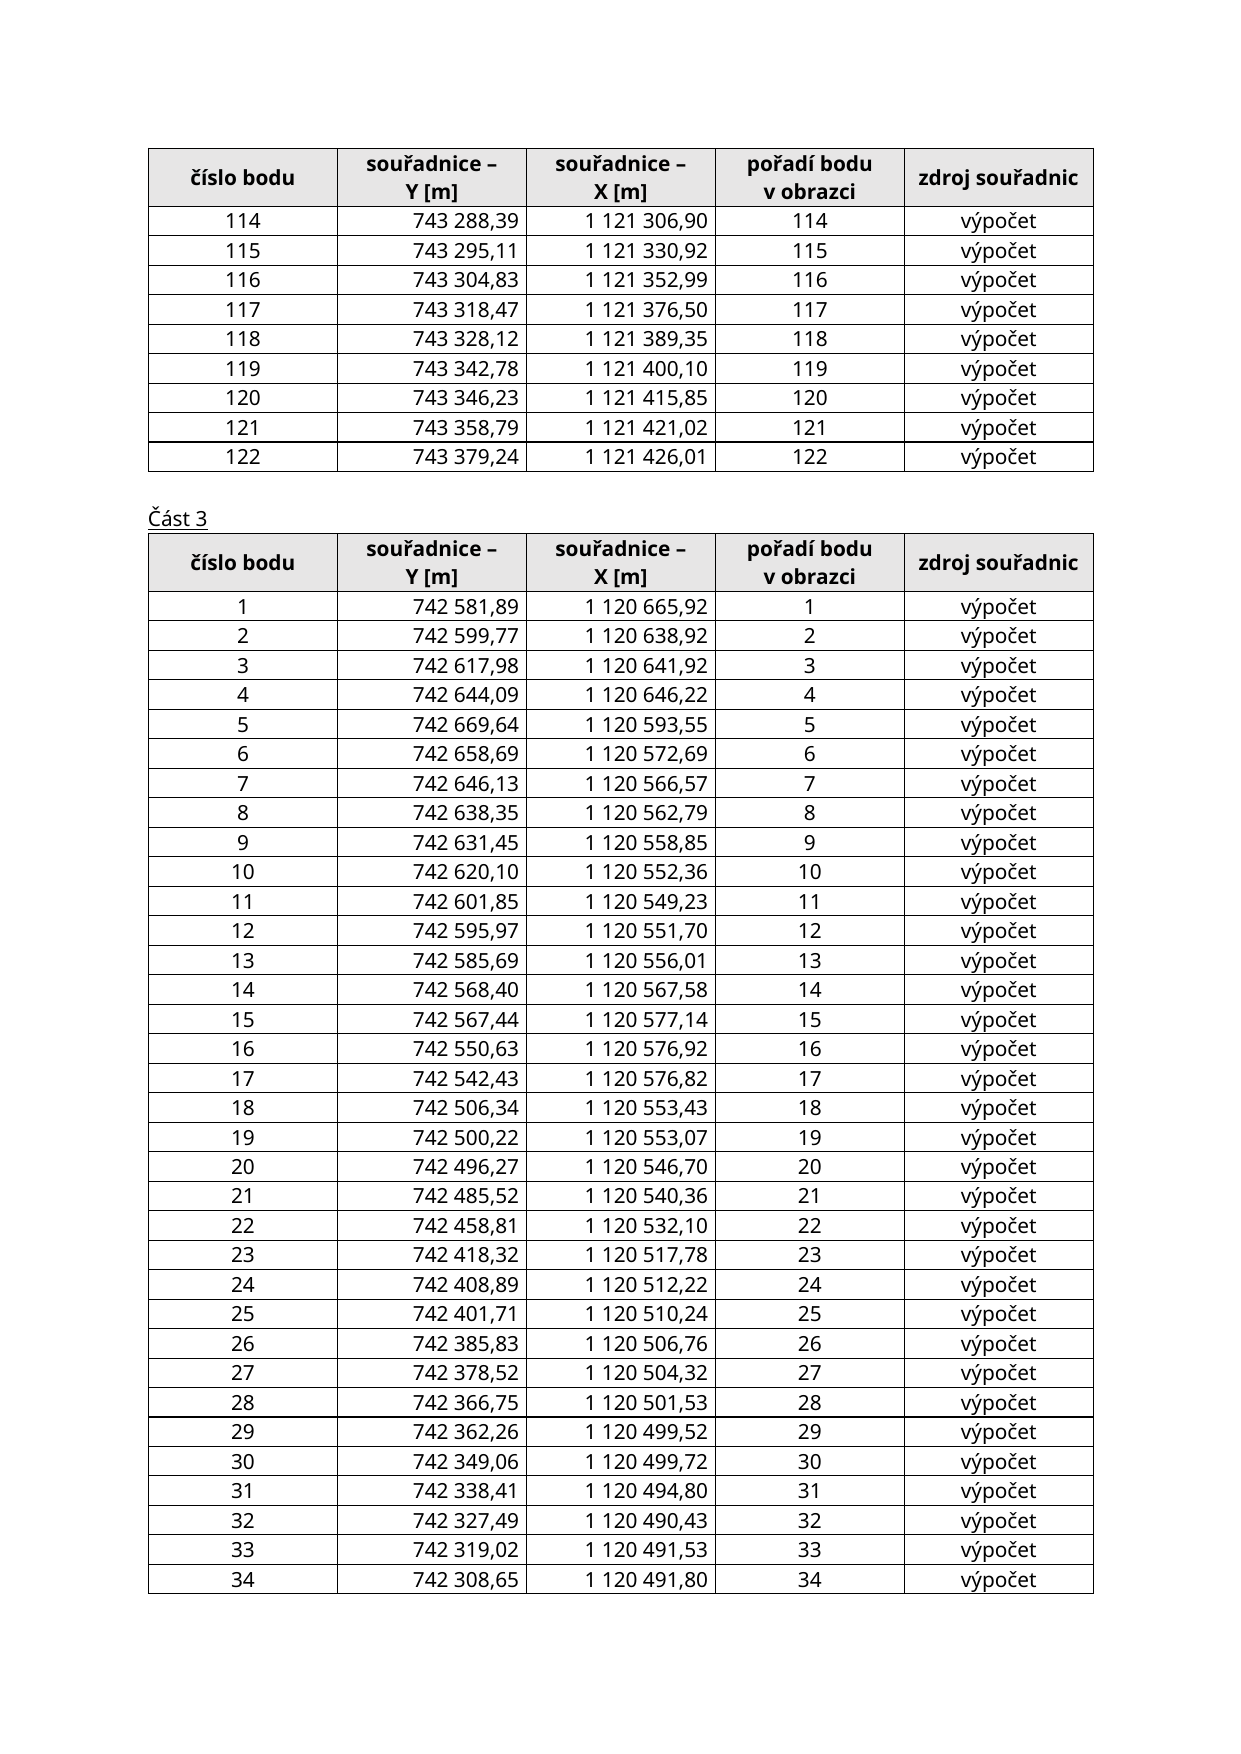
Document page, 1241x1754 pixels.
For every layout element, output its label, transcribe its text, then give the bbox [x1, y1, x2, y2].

table_cell výpočet [905, 680, 1093, 709]
table_cell 742 595,97 [338, 916, 526, 945]
table_cell 742 646,13 [338, 769, 526, 797]
table_cell výpočet [905, 1476, 1093, 1505]
table_cell 14 [716, 975, 904, 1004]
table_cell 17 [716, 1064, 904, 1092]
table_cell 742 319,02 [338, 1535, 526, 1564]
table_cell 121 [149, 413, 337, 441]
table_cell výpočet [905, 798, 1093, 827]
table_cell 1 120 494,80 [527, 1476, 715, 1505]
table_cell výpočet [905, 384, 1093, 412]
table_cell 4 [149, 680, 337, 709]
table_cell 9 [149, 828, 337, 856]
table_cell výpočet [905, 1123, 1093, 1151]
table_cell 742 617,98 [338, 651, 526, 679]
table_cell 120 [149, 384, 337, 412]
table_cell 1 120 501,53 [527, 1388, 715, 1416]
table_cell 743 288,39 [338, 207, 526, 235]
table_cell 10 [149, 857, 337, 886]
table_cell 742 401,71 [338, 1300, 526, 1328]
table_cell 742 485,52 [338, 1182, 526, 1210]
table_cell 122 [716, 443, 904, 471]
table_cell 2 [149, 621, 337, 650]
table_cell 742 658,69 [338, 739, 526, 768]
table_cell 26 [149, 1329, 337, 1357]
table_cell 743 304,83 [338, 266, 526, 294]
table_cell 742 638,35 [338, 798, 526, 827]
table_cell 29 [149, 1418, 337, 1446]
table_cell 743 295,11 [338, 236, 526, 264]
table_cell 1 120 562,79 [527, 798, 715, 827]
table_cell 742 496,27 [338, 1152, 526, 1181]
table_cell výpočet [905, 828, 1093, 856]
table_cell výpočet [905, 325, 1093, 353]
table_cell 1 121 352,99 [527, 266, 715, 294]
table_cell 743 342,78 [338, 354, 526, 382]
table_cell 1 120 646,22 [527, 680, 715, 709]
table_cell výpočet [905, 1447, 1093, 1475]
table_cell výpočet [905, 739, 1093, 768]
table_cell 742 599,77 [338, 621, 526, 650]
table_header číslo bodu [149, 149, 337, 206]
table_cell 8 [716, 798, 904, 827]
table_cell 14 [149, 975, 337, 1004]
table_cell 742 567,44 [338, 1005, 526, 1033]
table_cell výpočet [905, 295, 1093, 323]
table_cell výpočet [905, 857, 1093, 886]
table_cell 1 121 389,35 [527, 325, 715, 353]
table_cell 742 327,49 [338, 1506, 526, 1534]
table_cell 16 [149, 1034, 337, 1063]
table_cell 1 120 512,22 [527, 1270, 715, 1298]
table_cell 1 120 551,70 [527, 916, 715, 945]
table_cell 742 366,75 [338, 1388, 526, 1416]
table_cell 22 [716, 1211, 904, 1239]
table_cell výpočet [905, 975, 1093, 1004]
table_cell 114 [149, 207, 337, 235]
table_cell 4 [716, 680, 904, 709]
table_cell 1 120 572,69 [527, 739, 715, 768]
table_cell výpočet [905, 1359, 1093, 1387]
table_cell 5 [716, 710, 904, 738]
table_cell 1 120 576,82 [527, 1064, 715, 1092]
table_cell 118 [149, 325, 337, 353]
table_cell 12 [716, 916, 904, 945]
table_cell 21 [149, 1182, 337, 1210]
table_cell 120 [716, 384, 904, 412]
table_cell výpočet [905, 1300, 1093, 1328]
table_cell 117 [149, 295, 337, 323]
table_cell 33 [716, 1535, 904, 1564]
table_cell 6 [149, 739, 337, 768]
table_header zdroj souřadnic [905, 149, 1093, 206]
table_cell 7 [149, 769, 337, 797]
table_header souřadnice – X [m] [527, 149, 715, 206]
table_cell 116 [716, 266, 904, 294]
table_cell 1 [716, 592, 904, 620]
table_cell 33 [149, 1535, 337, 1564]
table_cell 1 121 376,50 [527, 295, 715, 323]
table_cell 1 120 510,24 [527, 1300, 715, 1328]
table_cell 34 [149, 1565, 337, 1593]
table_cell 23 [149, 1241, 337, 1269]
table_cell 15 [716, 1005, 904, 1033]
table_cell 118 [716, 325, 904, 353]
table_cell 114 [716, 207, 904, 235]
table_cell 1 120 638,92 [527, 621, 715, 650]
table_cell výpočet [905, 1211, 1093, 1239]
table_cell 23 [716, 1241, 904, 1269]
table_cell 12 [149, 916, 337, 945]
table_cell 742 620,10 [338, 857, 526, 886]
table_cell 742 568,40 [338, 975, 526, 1004]
table_cell 28 [149, 1388, 337, 1416]
table_cell 19 [716, 1123, 904, 1151]
table_cell 13 [149, 946, 337, 974]
table_cell 1 120 491,80 [527, 1565, 715, 1593]
table_cell 742 644,09 [338, 680, 526, 709]
table_cell 5 [149, 710, 337, 738]
table_cell 26 [716, 1329, 904, 1357]
table_cell 1 120 517,78 [527, 1241, 715, 1269]
table_cell 1 120 558,85 [527, 828, 715, 856]
table_cell výpočet [905, 1182, 1093, 1210]
table_cell 1 120 491,53 [527, 1535, 715, 1564]
table_cell 16 [716, 1034, 904, 1063]
table_cell 27 [716, 1359, 904, 1387]
table_cell výpočet [905, 1418, 1093, 1446]
table_cell výpočet [905, 1506, 1093, 1534]
table_cell 11 [149, 887, 337, 915]
table_cell 24 [716, 1270, 904, 1298]
table_cell 3 [149, 651, 337, 679]
table_cell 19 [149, 1123, 337, 1151]
table_cell výpočet [905, 1270, 1093, 1298]
table_cell 31 [149, 1476, 337, 1505]
table_cell 20 [716, 1152, 904, 1181]
table_cell 28 [716, 1388, 904, 1416]
table_cell výpočet [905, 1241, 1093, 1269]
table_cell 1 120 566,57 [527, 769, 715, 797]
table_cell 1 121 415,85 [527, 384, 715, 412]
table_cell výpočet [905, 266, 1093, 294]
table_cell 1 120 577,14 [527, 1005, 715, 1033]
table_cell 1 120 593,55 [527, 710, 715, 738]
table_cell 2 [716, 621, 904, 650]
table_cell 13 [716, 946, 904, 974]
table_cell 742 362,26 [338, 1418, 526, 1446]
table_cell 18 [149, 1093, 337, 1122]
table_cell výpočet [905, 413, 1093, 441]
table_cell 1 120 532,10 [527, 1211, 715, 1239]
table_cell 18 [716, 1093, 904, 1122]
table_cell výpočet [905, 1388, 1093, 1416]
table_cell 119 [149, 354, 337, 382]
table_cell 742 542,43 [338, 1064, 526, 1092]
table_cell 1 120 567,58 [527, 975, 715, 1004]
table_cell výpočet [905, 621, 1093, 650]
table_cell výpočet [905, 1329, 1093, 1357]
table_cell výpočet [905, 592, 1093, 620]
table_cell výpočet [905, 710, 1093, 738]
table_cell 742 581,89 [338, 592, 526, 620]
table_cell 742 669,64 [338, 710, 526, 738]
table_cell 24 [149, 1270, 337, 1298]
table_cell 743 358,79 [338, 413, 526, 441]
table_cell 29 [716, 1418, 904, 1446]
table_cell 1 120 556,01 [527, 946, 715, 974]
table_cell výpočet [905, 651, 1093, 679]
table_cell 122 [149, 443, 337, 471]
table_cell 1 121 421,02 [527, 413, 715, 441]
table_cell 22 [149, 1211, 337, 1239]
table_header souřadnice – X [m] [527, 534, 715, 591]
table_cell výpočet [905, 443, 1093, 471]
table_cell 1 [149, 592, 337, 620]
table_cell 34 [716, 1565, 904, 1593]
table_cell 742 349,06 [338, 1447, 526, 1475]
table_cell výpočet [905, 1093, 1093, 1122]
table_cell výpočet [905, 236, 1093, 264]
table_cell 15 [149, 1005, 337, 1033]
table_cell 7 [716, 769, 904, 797]
table_cell 742 500,22 [338, 1123, 526, 1151]
table_cell 1 120 549,23 [527, 887, 715, 915]
table_cell 1 120 499,52 [527, 1418, 715, 1446]
table_cell 1 120 499,72 [527, 1447, 715, 1475]
table_cell 27 [149, 1359, 337, 1387]
table_cell 3 [716, 651, 904, 679]
table_cell 1 121 400,10 [527, 354, 715, 382]
table_cell 25 [149, 1300, 337, 1328]
table_cell výpočet [905, 1152, 1093, 1181]
table_cell 25 [716, 1300, 904, 1328]
table_cell 742 338,41 [338, 1476, 526, 1505]
table_cell 116 [149, 266, 337, 294]
table_cell 742 408,89 [338, 1270, 526, 1298]
table_cell 742 550,63 [338, 1034, 526, 1063]
table_cell 32 [149, 1506, 337, 1534]
table_cell 1 121 306,90 [527, 207, 715, 235]
table_cell 117 [716, 295, 904, 323]
table_cell 20 [149, 1152, 337, 1181]
table_cell výpočet [905, 1565, 1093, 1593]
table_cell 121 [716, 413, 904, 441]
table_cell 743 379,24 [338, 443, 526, 471]
table_cell 17 [149, 1064, 337, 1092]
table_cell 1 120 506,76 [527, 1329, 715, 1357]
table_cell výpočet [905, 916, 1093, 945]
table_header číslo bodu [149, 534, 337, 591]
table_cell 1 121 330,92 [527, 236, 715, 264]
table_cell 32 [716, 1506, 904, 1534]
table_cell 1 120 540,36 [527, 1182, 715, 1210]
text Část 3 [148, 504, 1092, 533]
table_cell 742 631,45 [338, 828, 526, 856]
table_cell výpočet [905, 207, 1093, 235]
table_cell výpočet [905, 1034, 1093, 1063]
table_cell 115 [716, 236, 904, 264]
table_cell 1 121 426,01 [527, 443, 715, 471]
table_cell 8 [149, 798, 337, 827]
table_cell 742 308,65 [338, 1565, 526, 1593]
table_cell 1 120 665,92 [527, 592, 715, 620]
table_header pořadí bodu v obrazci [716, 149, 904, 206]
table_header zdroj souřadnic [905, 534, 1093, 591]
table_cell 1 120 552,36 [527, 857, 715, 886]
table_cell výpočet [905, 1535, 1093, 1564]
table_cell 115 [149, 236, 337, 264]
table_cell 30 [149, 1447, 337, 1475]
table_cell 742 601,85 [338, 887, 526, 915]
table_cell 1 120 641,92 [527, 651, 715, 679]
table_cell 119 [716, 354, 904, 382]
table_cell 742 378,52 [338, 1359, 526, 1387]
table_cell 742 506,34 [338, 1093, 526, 1122]
table_header pořadí bodu v obrazci [716, 534, 904, 591]
table_header souřadnice – Y [m] [338, 534, 526, 591]
table_cell výpočet [905, 946, 1093, 974]
table_cell 11 [716, 887, 904, 915]
table_cell 743 328,12 [338, 325, 526, 353]
table_cell 1 120 576,92 [527, 1034, 715, 1063]
table_cell výpočet [905, 1005, 1093, 1033]
table_cell 10 [716, 857, 904, 886]
table_header souřadnice – Y [m] [338, 149, 526, 206]
table_cell 743 346,23 [338, 384, 526, 412]
table_cell výpočet [905, 887, 1093, 915]
table_cell 1 120 553,07 [527, 1123, 715, 1151]
table_cell 742 458,81 [338, 1211, 526, 1239]
table_cell 1 120 504,32 [527, 1359, 715, 1387]
table_cell 1 120 546,70 [527, 1152, 715, 1181]
table_cell 743 318,47 [338, 295, 526, 323]
table_cell 1 120 553,43 [527, 1093, 715, 1122]
table_cell výpočet [905, 769, 1093, 797]
table_cell 742 418,32 [338, 1241, 526, 1269]
table_cell výpočet [905, 1064, 1093, 1092]
table_cell 31 [716, 1476, 904, 1505]
table_cell 6 [716, 739, 904, 768]
table_cell 30 [716, 1447, 904, 1475]
table_cell 1 120 490,43 [527, 1506, 715, 1534]
table_cell 742 385,83 [338, 1329, 526, 1357]
table_cell 9 [716, 828, 904, 856]
table_cell 742 585,69 [338, 946, 526, 974]
table_cell 21 [716, 1182, 904, 1210]
table_cell výpočet [905, 354, 1093, 382]
